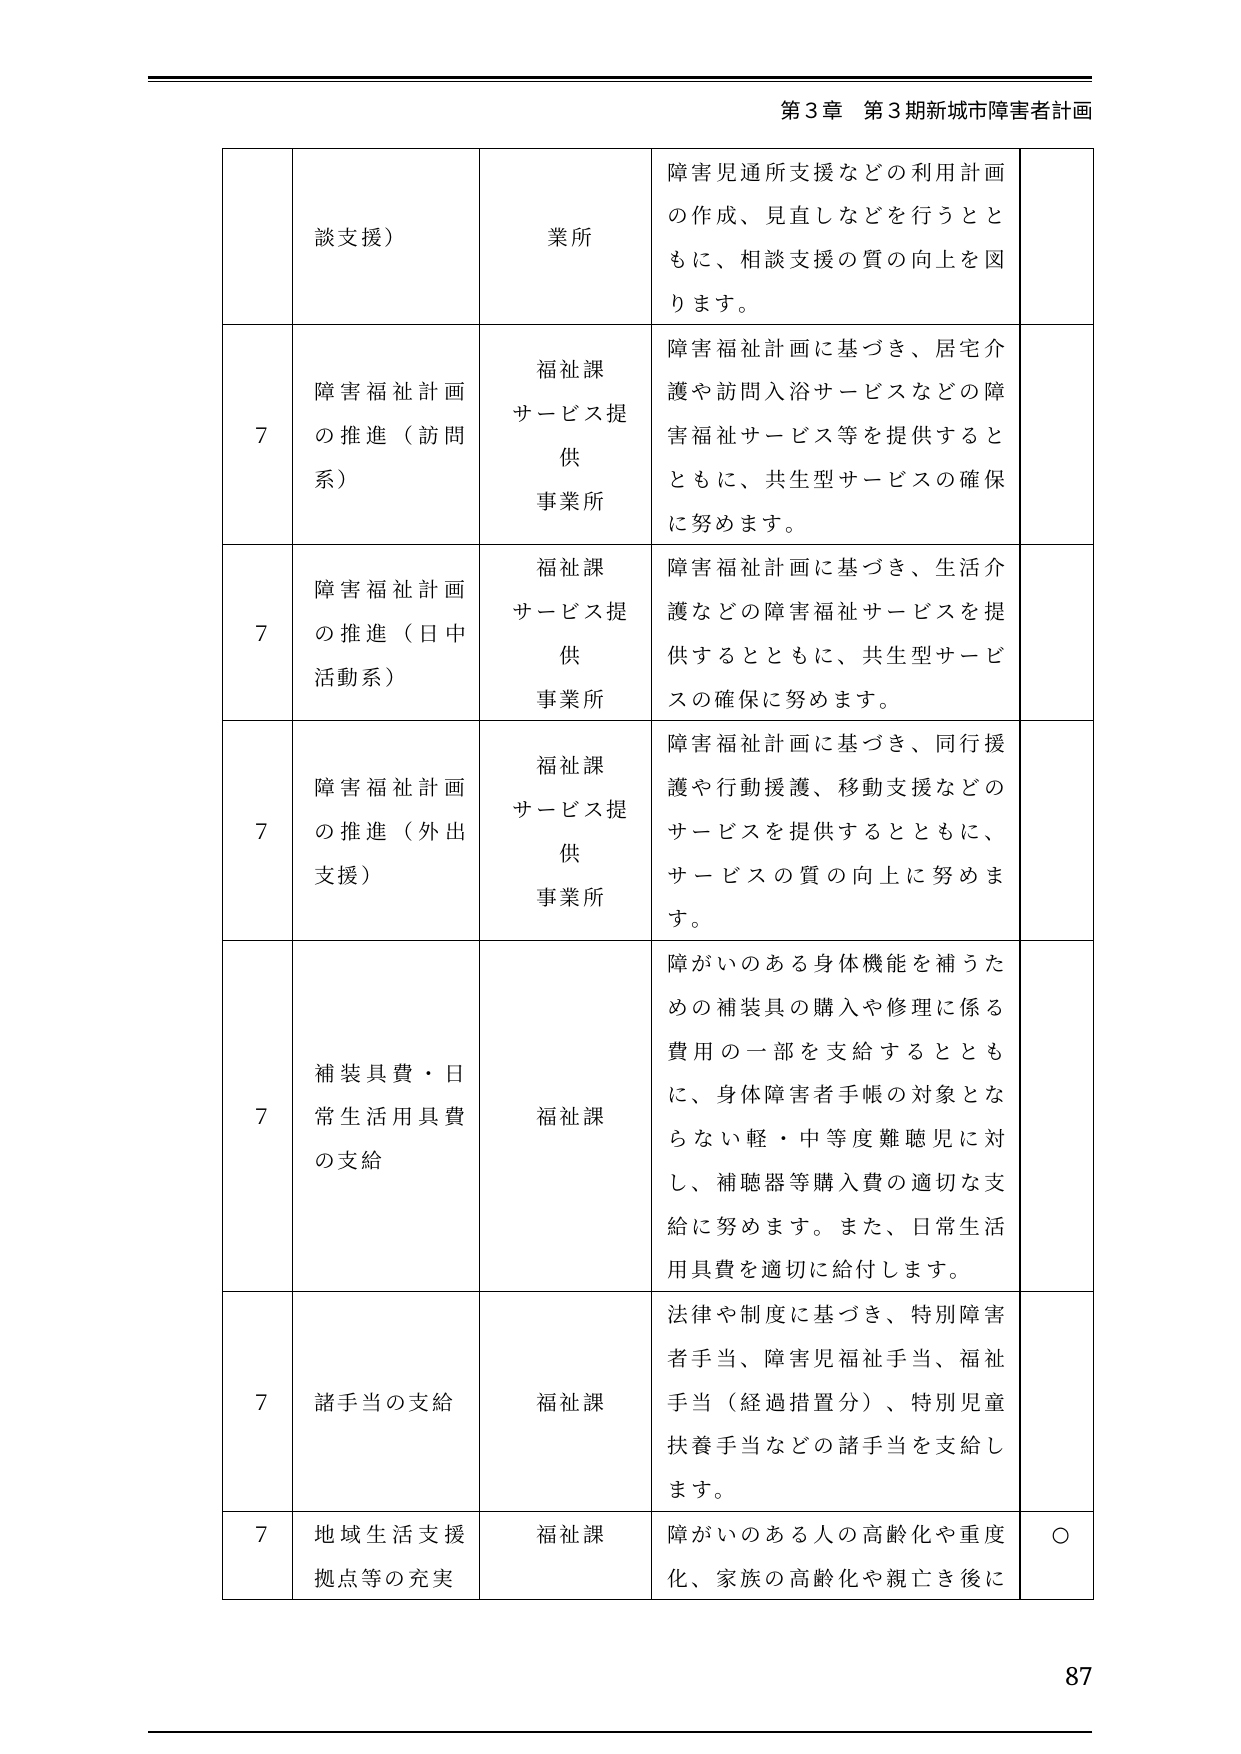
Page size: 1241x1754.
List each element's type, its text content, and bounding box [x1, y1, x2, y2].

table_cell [652, 1512, 1019, 1599]
table_cell 障害福祉計画の推進（訪問系） [293, 325, 479, 544]
table_cell 地域生活支援拠点等の充実 [293, 1512, 479, 1599]
table_cell 障害福祉計画に基づき、同行援護や行動援護、移動支援などのサービスを提供するとともに、サービスの質の向上に努めます。 [652, 721, 1019, 940]
table_cell [1021, 1292, 1093, 1511]
table_cell 障害福祉計画等の推進（相談支援） [293, 149, 479, 324]
table_cell 福祉課 [480, 941, 651, 1291]
table_cell [1021, 545, 1093, 720]
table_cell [652, 149, 1019, 324]
table_cell 福祉課 相談支援事業所 [480, 149, 651, 324]
table_cell 福祉課 サービス提供 事業所 [480, 721, 651, 940]
table_cell 障害福祉計画の推進（日中活動系） [293, 545, 479, 720]
table_cell ７ [223, 545, 292, 720]
table_cell 福祉課 [480, 1512, 651, 1599]
table_cell [1021, 149, 1093, 324]
table_cell 福祉課 サービス提供 事業所 [480, 545, 651, 720]
table_cell ７ [223, 721, 292, 940]
table_cell 障害福祉計画に基づき、生活介護などの障害福祉サービスを提供するとともに、共生型サービスの確保に努めます。 [652, 545, 1019, 720]
table_cell [1021, 941, 1093, 1291]
table_cell 補装具費・日常生活用具費の支給 [293, 941, 479, 1291]
table_cell 福祉課 [480, 1292, 651, 1511]
table_cell ７ [223, 1292, 292, 1511]
table_cell 障害福祉計画の推進（外出支援） [293, 721, 479, 940]
table_cell 障がいのある身体機能を補うための補装具の購入や修理に係る費用の一部を支給するとともに、身体障害者手帳の対象とならない軽・中等度難聴児に対し、補聴器等購入費の適切な支給に努めます。また、日常生活用具費を適切に給付します。 [652, 941, 1019, 1291]
table_cell ６ [223, 149, 292, 324]
table_cell 福祉課 サービス提供 事業所 [480, 325, 651, 544]
table_cell [1021, 325, 1093, 544]
table_cell 障害福祉計画に基づき、居宅介護や訪問入浴サービスなどの障害福祉サービス等を提供するとともに、共生型サービスの確保に努めます。 [652, 325, 1019, 544]
table_cell 法律や制度に基づき、特別障害者手当、障害児福祉手当、福祉手当（経過措置分）、特別児童扶養手当などの諸手当を支給します。 [652, 1292, 1019, 1511]
table_cell ７ [223, 941, 292, 1291]
table_cell 諸手当の支給 [293, 1292, 479, 1511]
table_cell ７ [223, 325, 292, 544]
table_cell ７ [223, 1512, 292, 1599]
table_cell [1021, 721, 1093, 940]
table_cell ○ [1021, 1512, 1093, 1599]
